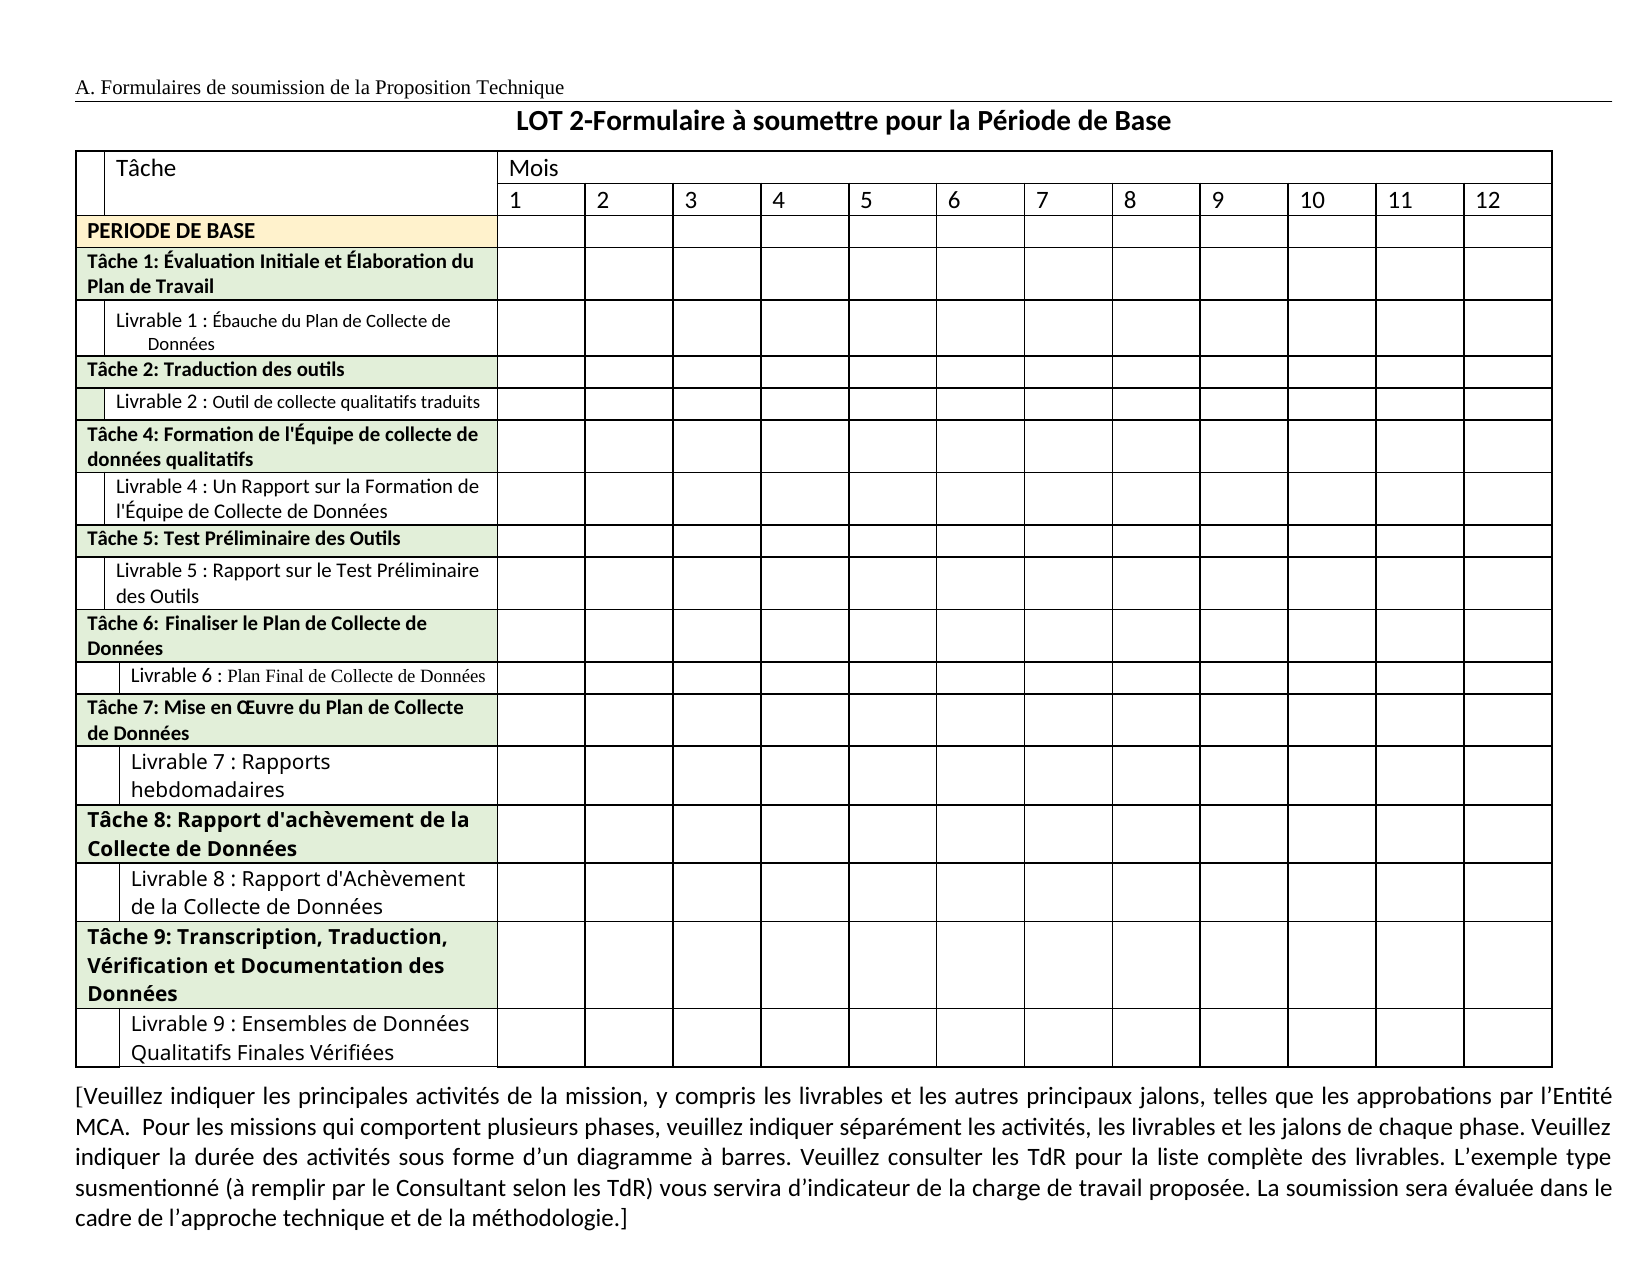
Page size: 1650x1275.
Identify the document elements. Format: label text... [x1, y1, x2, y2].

table_cell [1113, 558, 1199, 608]
table_cell [674, 216, 760, 247]
table_cell [77, 1009, 119, 1066]
table_cell [1201, 421, 1287, 472]
table_cell [1025, 301, 1112, 355]
table_cell [1201, 922, 1287, 1008]
table_cell [762, 1009, 848, 1066]
table_cell [586, 301, 672, 355]
table_cell [1377, 526, 1463, 556]
table_cell [586, 663, 672, 693]
table_cell [1377, 216, 1463, 247]
table_cell [77, 473, 104, 524]
table_cell [1113, 473, 1199, 524]
table_cell [1465, 695, 1551, 745]
table_cell [850, 695, 936, 745]
table_cell [1025, 389, 1112, 419]
table_cell [1289, 357, 1375, 387]
table_cell [1201, 301, 1287, 355]
table_cell [1025, 248, 1112, 299]
table_cell 1 [498, 184, 584, 214]
table_cell [1201, 357, 1287, 387]
table_cell [762, 747, 848, 804]
table_cell [1465, 301, 1551, 355]
table_cell [586, 216, 672, 247]
table_cell [1025, 558, 1112, 608]
table_cell [762, 389, 848, 419]
table_cell [1113, 922, 1199, 1008]
table_cell [1201, 526, 1287, 556]
table_cell Livrable 8 : Rapport d'Achèvement de la Collecte de Données [120, 864, 497, 921]
table_cell [937, 216, 1024, 247]
table_cell [937, 301, 1024, 355]
table_cell [1289, 922, 1375, 1008]
table_cell [1377, 301, 1463, 355]
table_cell [1113, 610, 1199, 661]
table_cell [674, 1009, 760, 1066]
table_cell [1289, 747, 1375, 804]
table_cell Livrable 1 : Ébauche du Plan de Collecte de Données [105, 301, 497, 355]
table_cell Tâche 7: Mise en Œuvre du Plan de Collecte de Données [77, 695, 497, 745]
table_cell [586, 357, 672, 387]
table_cell Tâche 8: Rapport d'achèvement de la Collecte de Données [77, 806, 497, 862]
table_cell [586, 526, 672, 556]
table_cell [937, 1009, 1024, 1066]
table_cell [1289, 558, 1375, 608]
table_header Tâche [105, 152, 497, 214]
table_cell [762, 216, 848, 247]
table_header Mois [498, 152, 1551, 182]
table_cell [1465, 216, 1551, 247]
table_cell [1289, 695, 1375, 745]
table_cell 10 [1289, 184, 1375, 214]
table_cell [1025, 663, 1112, 693]
table_cell [1465, 473, 1551, 524]
table_cell [1465, 806, 1551, 862]
table_cell [1201, 864, 1287, 921]
table_cell [498, 301, 584, 355]
table_cell [937, 526, 1024, 556]
table_cell [77, 558, 104, 608]
table_cell [1201, 663, 1287, 693]
table_cell [498, 663, 584, 693]
table_cell [762, 248, 848, 299]
text [Veuillez indiquer les principales activités de la mission, y compris les livrables et les autres principaux jalons, telles que les approbations par l’Entité MCA. Pour les missions qui comportent plusieurs phases, veuillez indiquer séparément les activités, les livrables et les jalons de chaque phase. Veuillez indiquer la durée des activités sous forme d’un diagramme à barres. Veuillez consulter les TdR pour la liste complète des livrables. L’exemple type susmentionné (à remplir par le Consultant selon les TdR) vous servira d’indicateur de la charge de travail proposée. La soumission sera évaluée dans le cadre de l’approche technique et de la méthodologie.] [75, 1080, 1612, 1233]
table_cell [1377, 389, 1463, 419]
table_cell [77, 301, 104, 355]
table_cell 5 [850, 184, 936, 214]
table_cell 7 [1025, 184, 1112, 214]
table_cell [850, 248, 936, 299]
table_cell [674, 695, 760, 745]
table_cell [586, 1009, 672, 1066]
table_cell [1377, 747, 1463, 804]
table_cell 9 [1201, 184, 1287, 214]
table_cell [586, 610, 672, 661]
table_cell [77, 747, 119, 804]
table_cell [1201, 389, 1287, 419]
table_cell [762, 806, 848, 862]
table_cell [1289, 526, 1375, 556]
table_cell [1377, 864, 1463, 921]
table_cell [850, 1009, 936, 1066]
table_cell [762, 558, 848, 608]
table_cell [77, 389, 104, 419]
table_cell [498, 864, 584, 921]
table_cell [1113, 806, 1199, 862]
table_cell [1113, 421, 1199, 472]
table_cell [1465, 526, 1551, 556]
table_cell [1025, 216, 1112, 247]
table_cell [1377, 663, 1463, 693]
table_cell [674, 526, 760, 556]
table_cell [674, 806, 760, 862]
table_cell [850, 558, 936, 608]
table_cell [1201, 610, 1287, 661]
table_cell [762, 526, 848, 556]
table_cell [674, 421, 760, 472]
table_header [77, 152, 104, 214]
table_cell Livrable 5 : Rapport sur le Test Préliminaire des Outils [105, 558, 497, 608]
table_cell [1377, 558, 1463, 608]
table_cell [850, 421, 936, 472]
table_cell [586, 248, 672, 299]
table_cell [937, 473, 1024, 524]
table_cell 11 [1377, 184, 1463, 214]
table_cell [762, 695, 848, 745]
table_cell [1201, 1009, 1287, 1066]
table_cell [1465, 421, 1551, 472]
table_cell [498, 1009, 584, 1066]
table_cell [1289, 301, 1375, 355]
table_cell [1113, 216, 1199, 247]
table_cell [850, 806, 936, 862]
table_cell [1465, 864, 1551, 921]
table_cell [498, 922, 584, 1008]
table_cell [1377, 610, 1463, 661]
table_cell [1289, 473, 1375, 524]
table_cell [498, 806, 584, 862]
table_cell [1289, 421, 1375, 472]
table_cell [674, 663, 760, 693]
table_cell Livrable 2 : Outil de collecte qualitatifs traduits [105, 389, 497, 419]
table_cell [586, 473, 672, 524]
table_cell [1201, 695, 1287, 745]
table_cell [850, 473, 936, 524]
table_cell [1025, 526, 1112, 556]
table_cell [1377, 1009, 1463, 1066]
table_cell [1025, 806, 1112, 862]
table_cell [498, 216, 584, 247]
table_cell [674, 922, 760, 1008]
table_cell [498, 421, 584, 472]
table_cell [1377, 695, 1463, 745]
table_cell [674, 301, 760, 355]
table_cell [1201, 747, 1287, 804]
table_cell [1201, 216, 1287, 247]
table_cell [1025, 864, 1112, 921]
table_cell [850, 526, 936, 556]
table_cell 3 [674, 184, 760, 214]
table_cell [762, 473, 848, 524]
table_cell Tâche 1: Évaluation Initiale et Élaboration du Plan de Travail [77, 248, 497, 299]
table_cell [762, 357, 848, 387]
table_cell [498, 389, 584, 419]
table_cell [77, 864, 119, 921]
table_cell [498, 747, 584, 804]
table_cell [1289, 216, 1375, 247]
table_cell [1113, 864, 1199, 921]
table_cell [674, 389, 760, 419]
table_cell [586, 421, 672, 472]
table_cell [1201, 558, 1287, 608]
table_cell [1377, 473, 1463, 524]
table_cell PERIODE DE BASE [77, 216, 497, 247]
table_cell Tâche 2: Traduction des outils [77, 357, 497, 387]
table_cell [674, 558, 760, 608]
table_cell [1289, 1009, 1375, 1066]
text LOT 2-Formulaire à soumettre pour la Période de Base [75, 102, 1612, 138]
table_cell [1465, 357, 1551, 387]
table_cell [1465, 610, 1551, 661]
table_cell [1025, 922, 1112, 1008]
table_cell [762, 610, 848, 661]
table_cell 4 [762, 184, 848, 214]
table_cell [498, 248, 584, 299]
table_cell [586, 389, 672, 419]
table_cell [674, 357, 760, 387]
table_cell [498, 558, 584, 608]
table_cell 8 [1113, 184, 1199, 214]
table_cell [498, 473, 584, 524]
table_cell [937, 421, 1024, 472]
table_cell Tâche 9: Transcription, Traduction, Vérification et Documentation des Données [77, 922, 497, 1008]
table_cell [850, 864, 936, 921]
table_cell [850, 610, 936, 661]
table_cell [1201, 473, 1287, 524]
table_cell [1025, 357, 1112, 387]
table_cell [1025, 610, 1112, 661]
table_cell [1289, 806, 1375, 862]
table_cell [674, 473, 760, 524]
table_cell 6 [937, 184, 1024, 214]
table_cell [1465, 1009, 1551, 1066]
table_cell [674, 864, 760, 921]
table_cell [937, 558, 1024, 608]
table_cell [1465, 389, 1551, 419]
table_cell [674, 747, 760, 804]
table_cell [1113, 301, 1199, 355]
table_cell [498, 357, 584, 387]
table_cell [586, 695, 672, 745]
table_cell [1201, 248, 1287, 299]
table_cell [850, 216, 936, 247]
table_cell [586, 806, 672, 862]
table_cell [937, 747, 1024, 804]
table_cell [1113, 695, 1199, 745]
table_cell [1113, 389, 1199, 419]
table_cell [762, 922, 848, 1008]
table_cell Livrable 9 : Ensembles de Données Qualitatifs Finales Vérifiées [120, 1009, 497, 1066]
table_cell [1025, 1009, 1112, 1066]
table_cell [762, 864, 848, 921]
table_cell [1465, 922, 1551, 1008]
table_cell Livrable 6 : Plan Final de Collecte de Données [120, 663, 497, 693]
table_cell [937, 248, 1024, 299]
table_cell [674, 248, 760, 299]
table_cell [586, 922, 672, 1008]
table_cell [937, 806, 1024, 862]
table_cell [674, 610, 760, 661]
table_cell [1025, 473, 1112, 524]
table_cell [1377, 922, 1463, 1008]
table_cell [1465, 663, 1551, 693]
table_cell [937, 610, 1024, 661]
table_cell [1289, 389, 1375, 419]
table_cell [1289, 610, 1375, 661]
table_cell [937, 663, 1024, 693]
table_cell [1113, 526, 1199, 556]
table_cell [1377, 421, 1463, 472]
table_cell [1289, 248, 1375, 299]
table_cell [937, 357, 1024, 387]
table_cell [850, 389, 936, 419]
table_cell [937, 389, 1024, 419]
table_cell [1377, 357, 1463, 387]
table_cell [498, 610, 584, 661]
table_cell [762, 663, 848, 693]
table_cell [850, 747, 936, 804]
table_cell [1465, 747, 1551, 804]
table_cell 2 [586, 184, 672, 214]
table_cell [1377, 248, 1463, 299]
table_cell Tâche 5: Test Préliminaire des Outils [77, 526, 497, 556]
table_cell [498, 695, 584, 745]
table_cell [77, 663, 119, 693]
table_cell [498, 526, 584, 556]
table_cell [1465, 248, 1551, 299]
table_cell Livrable 4 : Un Rapport sur la Formation de l'Équipe de Collecte de Données [105, 473, 497, 524]
table_cell [850, 663, 936, 693]
table_cell Livrable 7 : Rapports hebdomadaires [120, 747, 497, 804]
table_cell [1113, 248, 1199, 299]
table_cell [762, 301, 848, 355]
table_cell [850, 357, 936, 387]
table_cell [586, 747, 672, 804]
table_cell [937, 922, 1024, 1008]
table_cell [1025, 421, 1112, 472]
table_cell [586, 864, 672, 921]
table_cell Tâche 4: Formation de l'Équipe de collecte de données qualitatifs [77, 421, 497, 472]
table_cell Tâche 6: Finaliser le Plan de Collecte de Données [77, 610, 497, 661]
table_cell [1377, 806, 1463, 862]
table_cell [937, 695, 1024, 745]
table_cell [762, 421, 848, 472]
table_cell [1025, 695, 1112, 745]
table_cell [1113, 357, 1199, 387]
table_cell [937, 864, 1024, 921]
table_cell [1289, 864, 1375, 921]
table_cell [1201, 806, 1287, 862]
table_cell [1465, 558, 1551, 608]
table_cell [850, 301, 936, 355]
table_cell 12 [1465, 184, 1551, 214]
table_cell [1113, 1009, 1199, 1066]
table_cell [1113, 663, 1199, 693]
table_cell [586, 558, 672, 608]
table_cell [1289, 663, 1375, 693]
table_cell [850, 922, 936, 1008]
table_cell [1113, 747, 1199, 804]
table_cell [1025, 747, 1112, 804]
